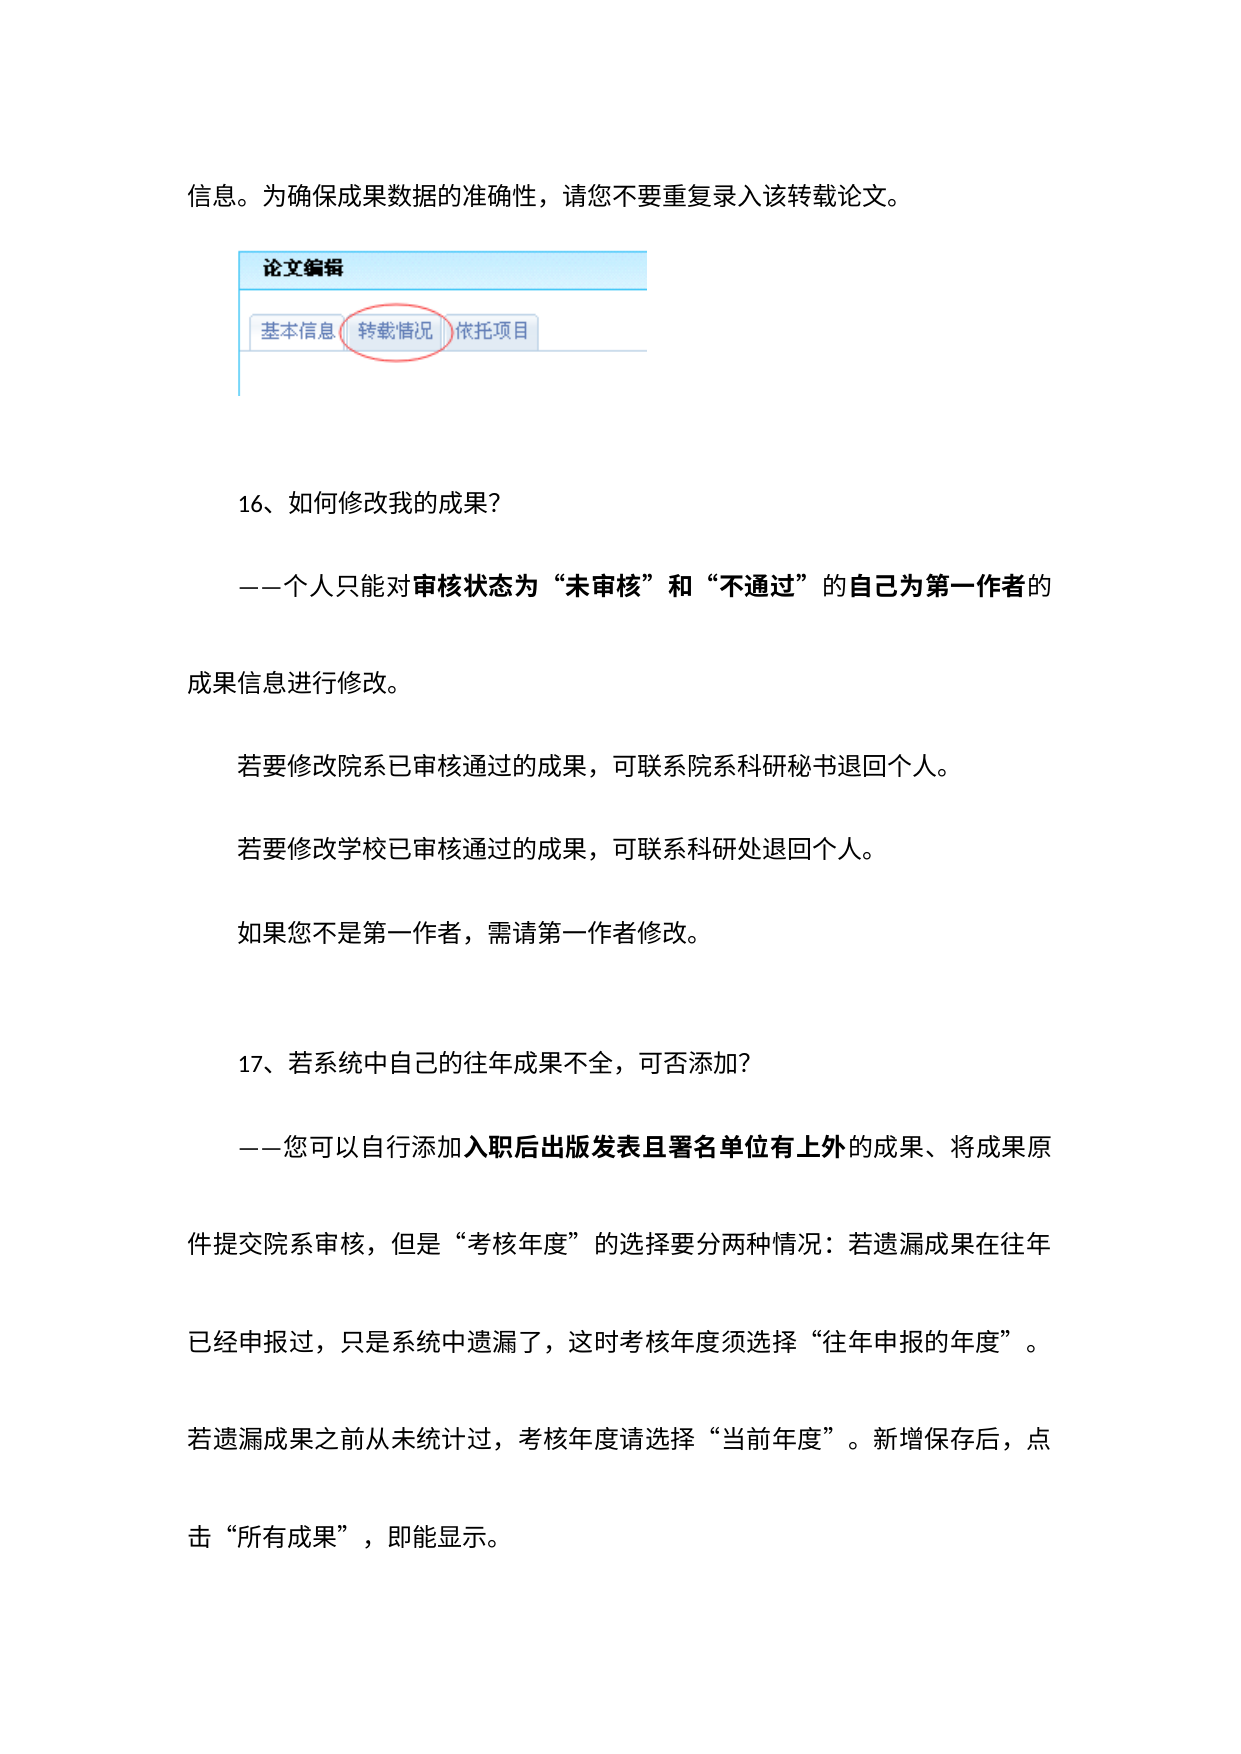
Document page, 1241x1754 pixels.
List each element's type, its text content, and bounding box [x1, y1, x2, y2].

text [187, 162, 1053, 227]
text 若要修改学校已审核通过的成果，可联系科研处退回个人。 [187, 816, 1053, 881]
text 17、若系统中自己的往年成果不全，可否添加？ [187, 1029, 1053, 1094]
picture [237, 245, 647, 396]
text 如果您不是第一作者，需请第一作者修改。 [187, 899, 1053, 964]
text 16、如何修改我的成果？ [187, 469, 1053, 534]
text 若要修改院系已审核通过的成果，可联系院系科研秘书退回个人。 [187, 732, 1053, 797]
text ——您可以自行添加入职后出版发表且署名单位有上外的成果、将成果原件提交院系审核，但是“考核年度”的选择要分两种情况：若遗漏成果在往年已经申报过，只是系统中遗漏了，这时考核年度须选择“往年申报的年度”。若遗漏成果之前从未统计过，考核年度请选择“当前年度”。新增保存后，点击“所有成果”，即能显示。 [187, 1113, 1053, 1568]
text ——个人只能对审核状态为“未审核”和“不通过”的自己为第一作者的成果信息进行修改。 [187, 552, 1053, 714]
